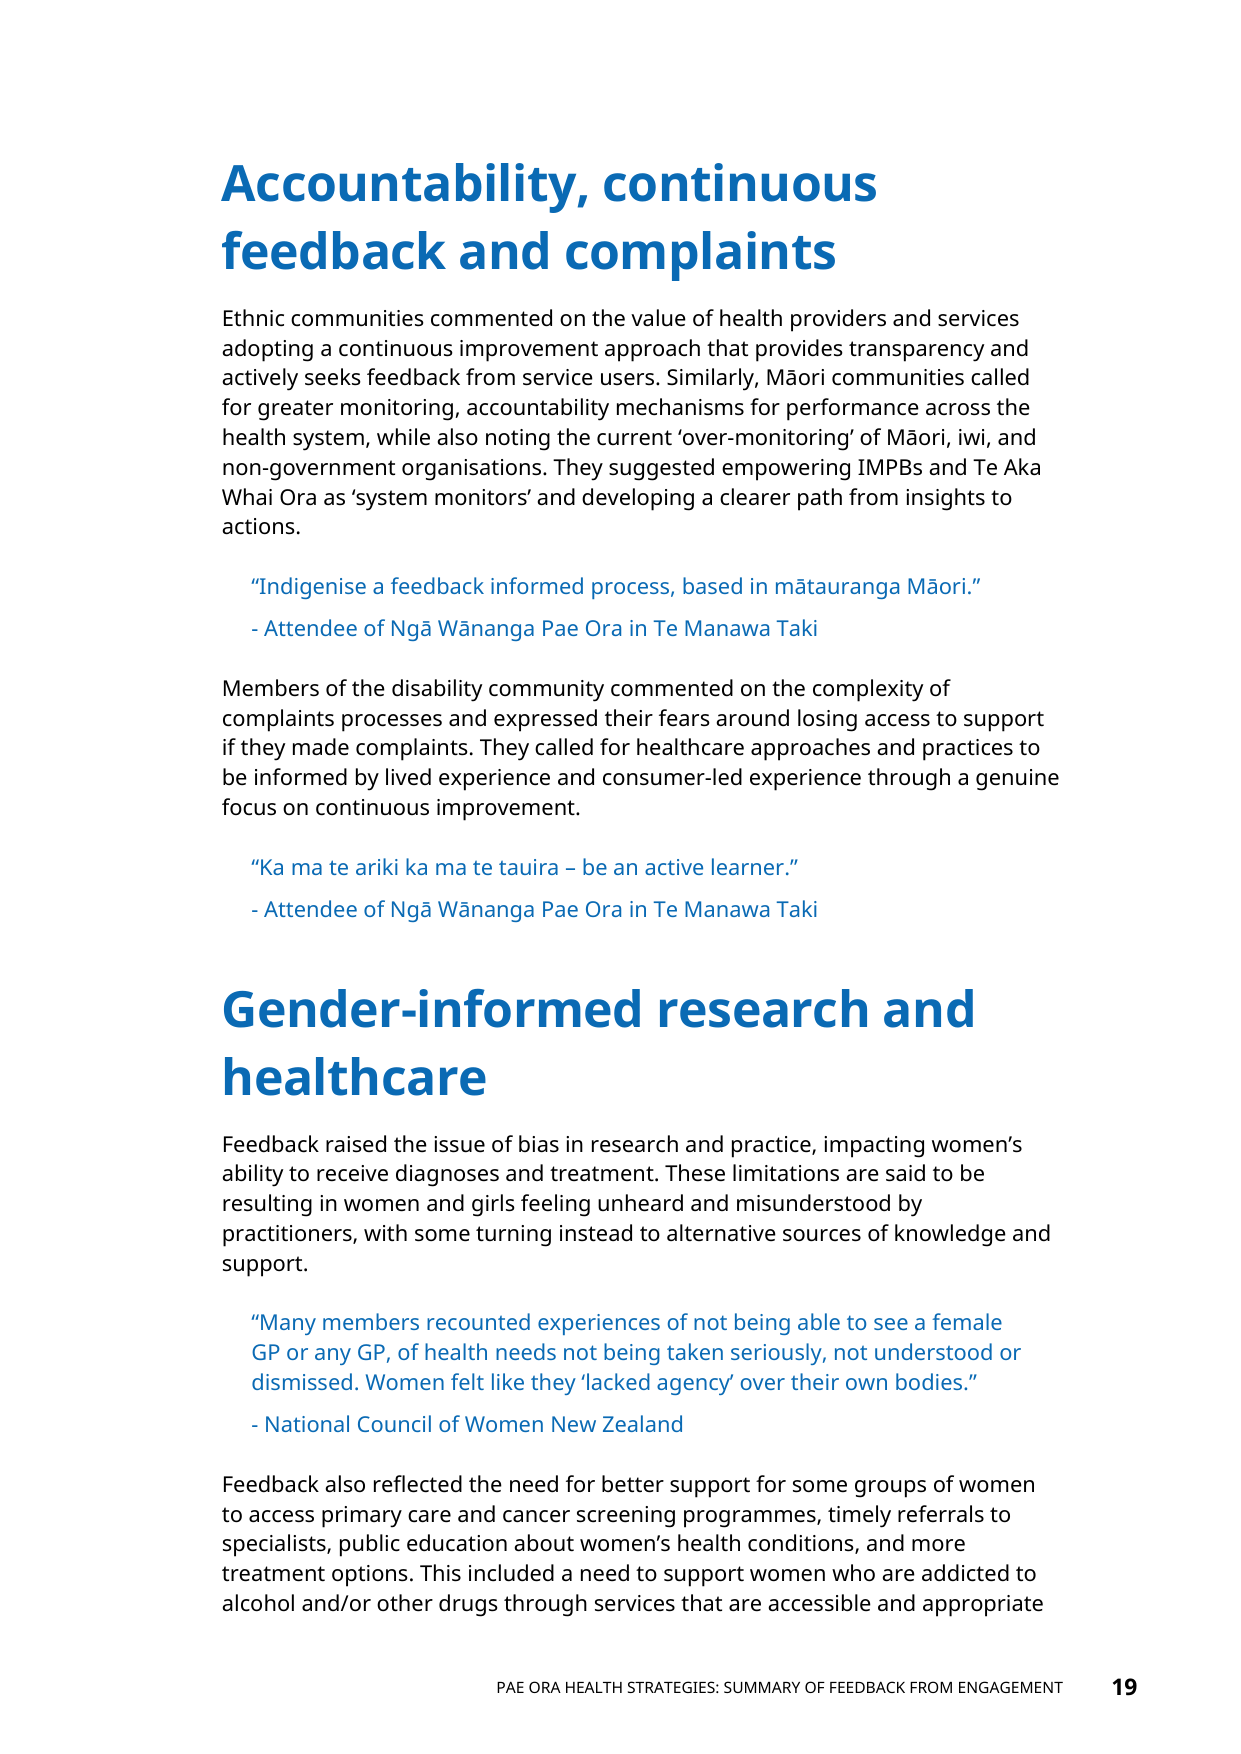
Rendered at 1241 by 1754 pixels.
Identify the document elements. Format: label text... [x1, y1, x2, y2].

text “Indigenise a feedback informed process, based in mātauranga Māori.” [251, 571, 1033, 601]
text - Attendee of Ngā Wānanga Pae Ora in Te Manawa Taki [251, 894, 1033, 923]
text “Ka ma te ariki ka ma te tauira – be an active learner.” [251, 851, 1033, 881]
subtitle Gender-informed research and healthcare [222, 973, 1063, 1110]
text - Attendee of Ngā Wānanga Pae Ora in Te Manawa Taki [251, 613, 1033, 643]
text Feedback raised the issue of bias in research and practice, impacting women’s ability to receive diagnoses and treatment. These limitations are said to be resulting in women and girls feeling unheard and misunderstood by practitioners, with some turning instead to alternative sources of knowledge and support. [222, 1128, 1063, 1277]
text Members of the disability community commented on the complexity of complaints processes and expressed their fears around losing access to support if they made complaints. They called for healthcare approaches and practices to be informed by lived experience and consumer-led experience through a genuine focus on continuous improvement. [222, 673, 1063, 822]
text Ethnic communities commented on the value of health providers and services adopting a continuous improvement approach that provides transparency and actively seeks feedback from service users. Similarly, Māori communities called for greater monitoring, accountability mechanisms for performance across the health system, while also noting the current ‘over-monitoring’ of Māori, iwi, and non-government organisations. They suggested empowering IMPBs and Te Aka Whai Ora as ‘system monitors’ and developing a clearer path from insights to actions. [222, 303, 1063, 541]
text - National Council of Women New Zealand [251, 1409, 1033, 1439]
subtitle Accountability, continuous feedback and complaints [222, 148, 1063, 284]
text “Many members recounted experiences of not being able to see a female GP or any GP, of health needs not being taken seriously, not understood or dismissed. Women felt like they ‘lacked agency’ over their own bodies.” [251, 1307, 1033, 1397]
